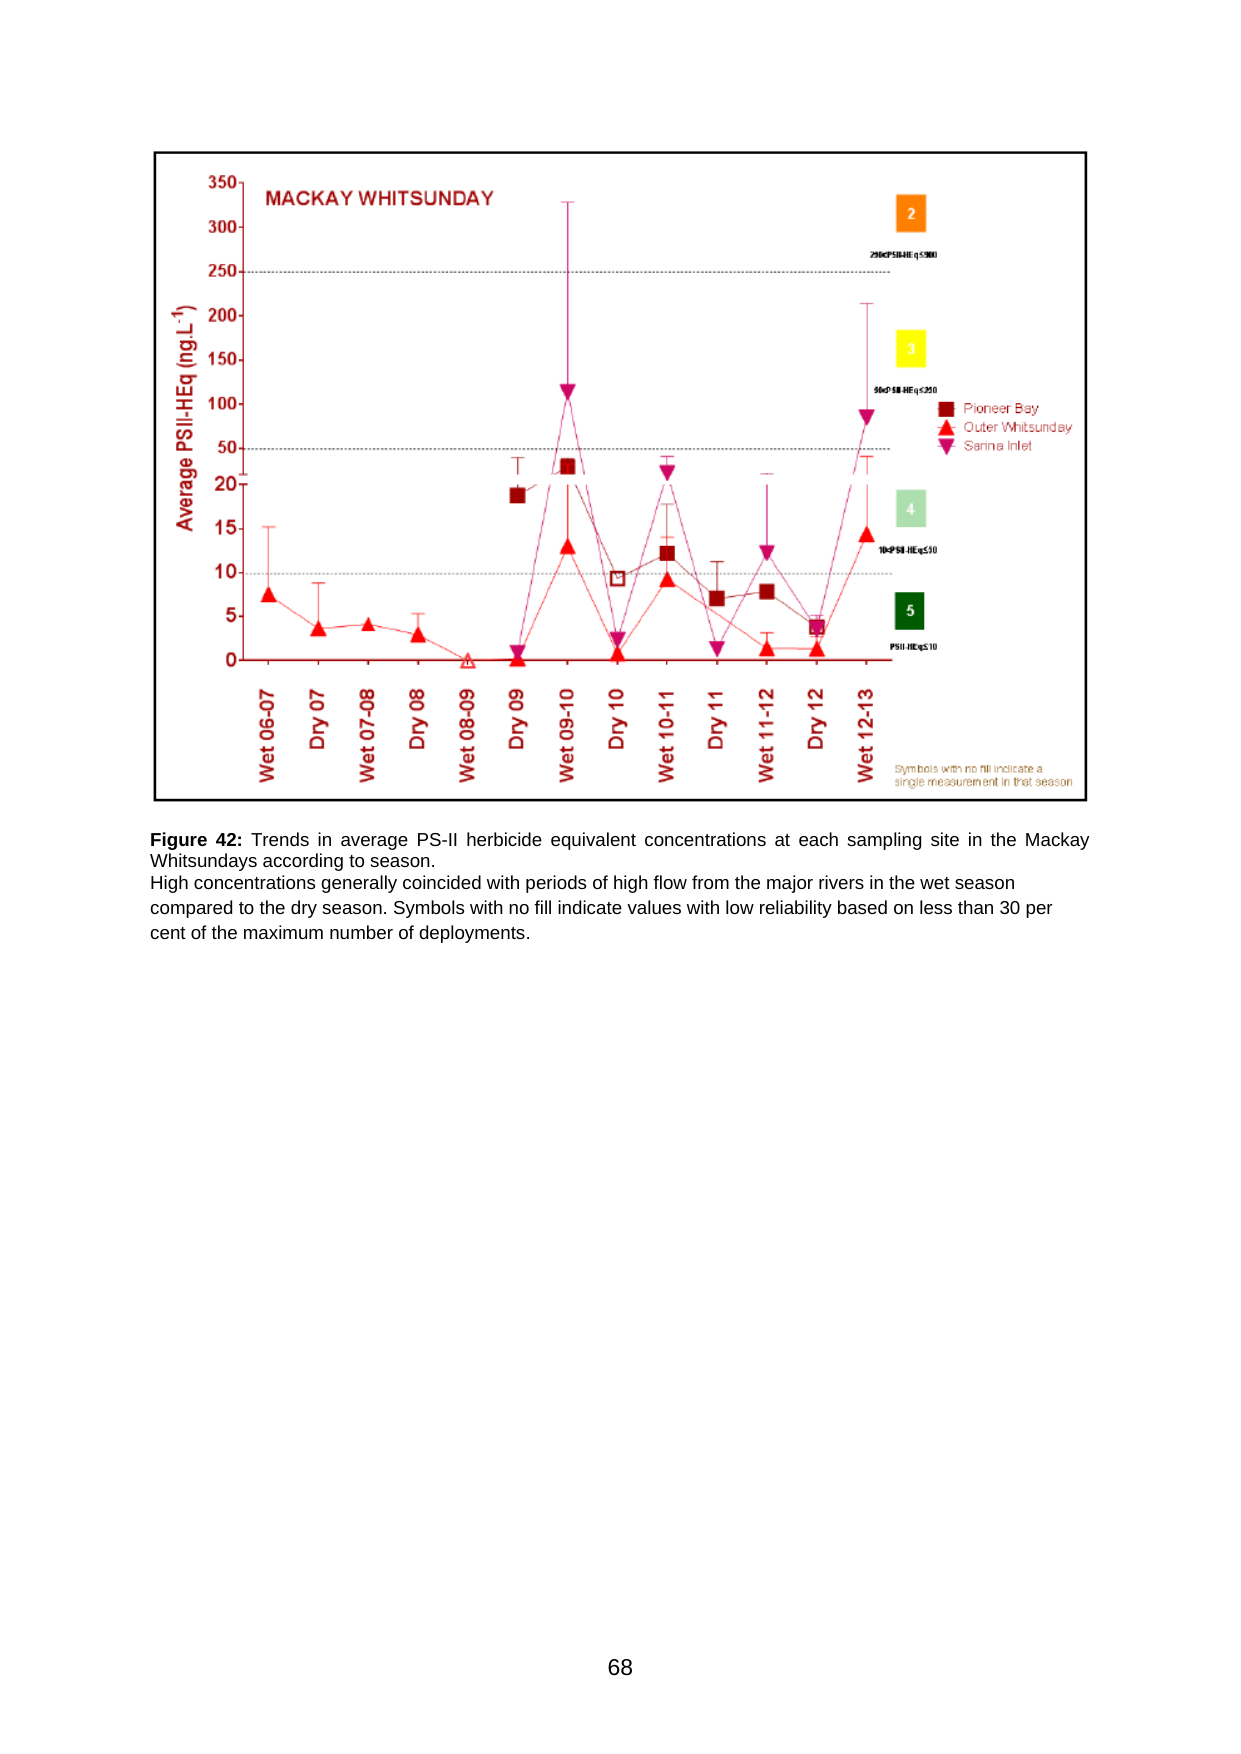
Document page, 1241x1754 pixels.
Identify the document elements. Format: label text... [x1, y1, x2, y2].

picture [150, 150, 1091, 804]
text High concentrations generally coincided with periods of high flow from the major rivers in the wet season compared to the dry season. Symbols with no fill indicate values with low reliability based on less than 30 per cent of the maximum number of deployments. [150, 872, 1090, 943]
text Figure 42: Trends in average PS-II herbicide equivalent concentrations at each sampling site in the Mackay Whitsundays according to season. [150, 829, 1090, 872]
